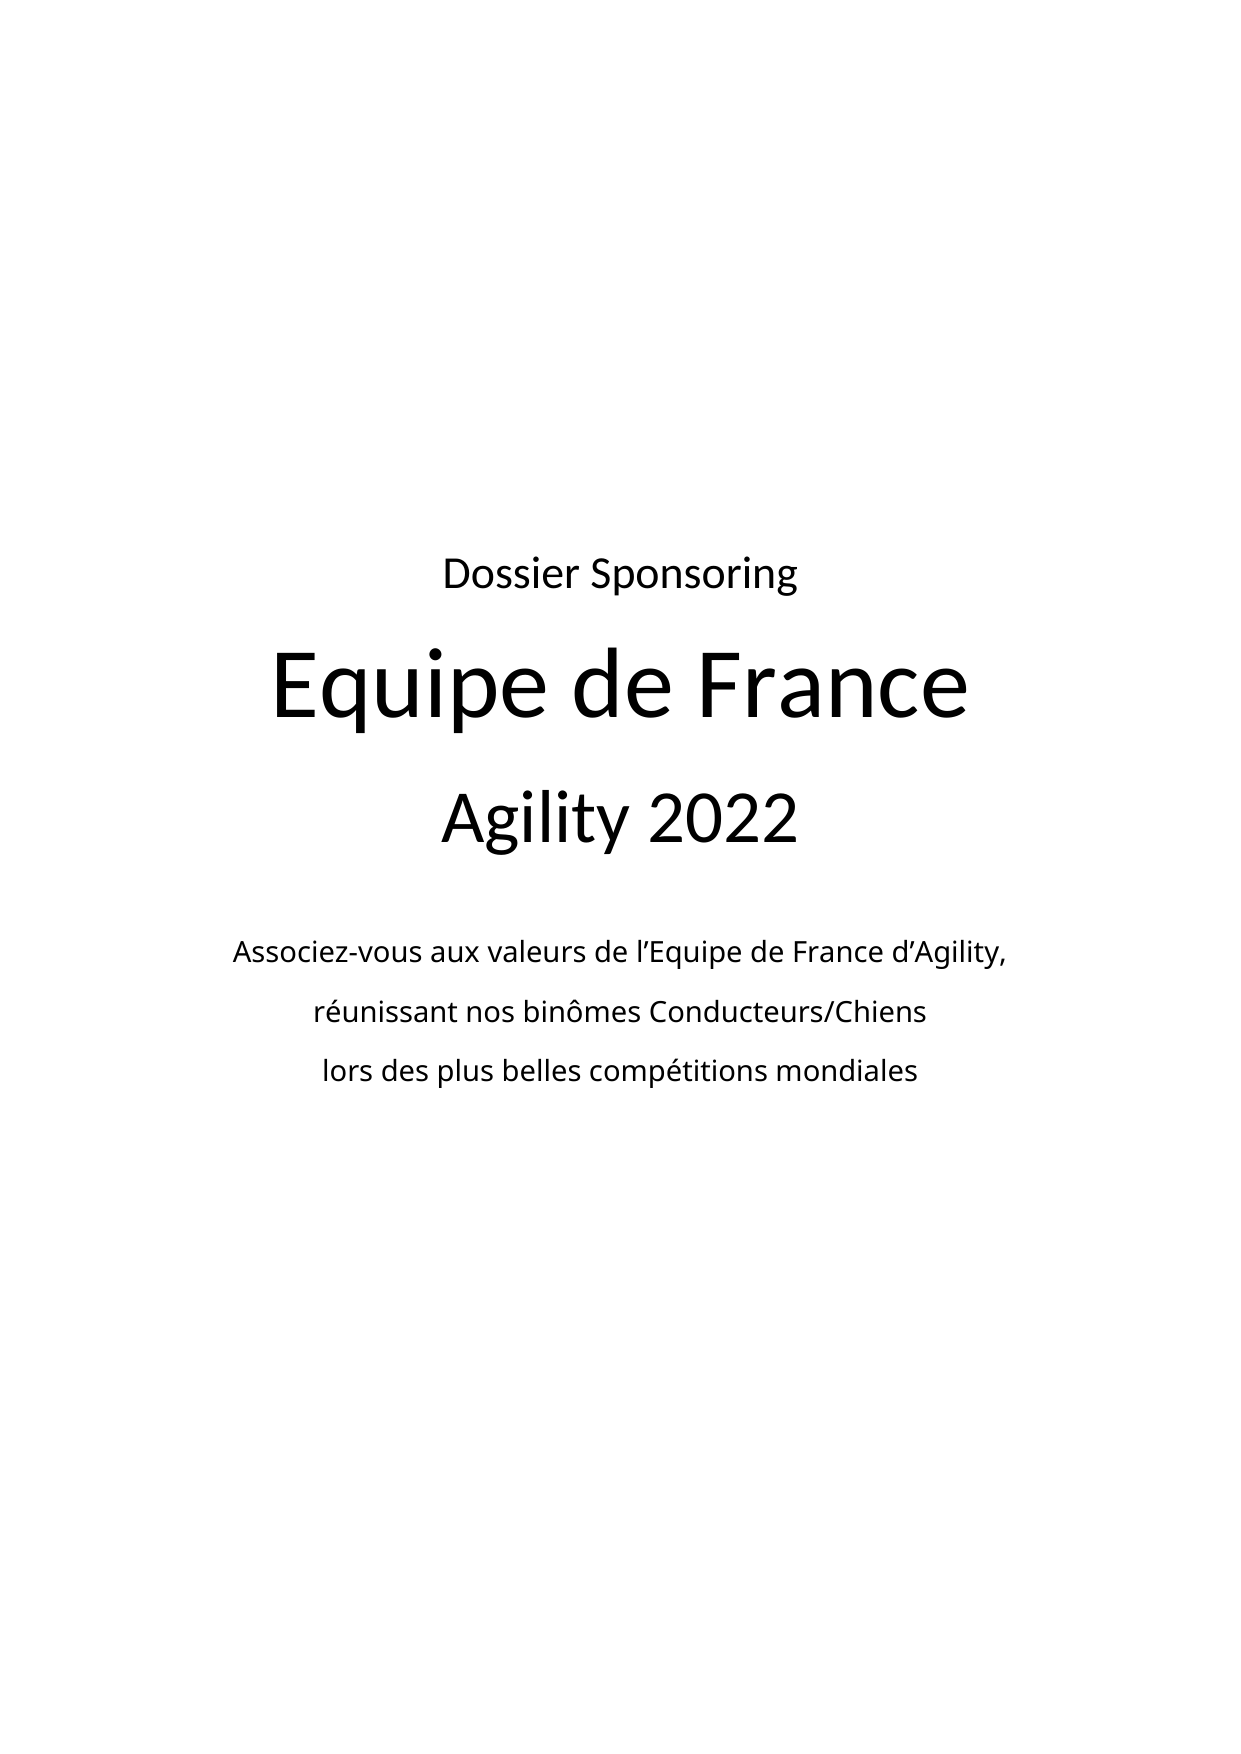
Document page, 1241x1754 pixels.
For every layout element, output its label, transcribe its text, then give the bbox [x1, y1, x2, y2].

text lors des plus belles compétitions mondiales [75, 1051, 1165, 1090]
text Dossier Sponsoring [75, 544, 1165, 600]
text réunissant nos binômes Conducteurs/Chiens [75, 991, 1165, 1031]
text Associez-vous aux valeurs de l’Equipe de France d’Agility, [75, 932, 1165, 971]
text Equipe de France [75, 621, 1165, 743]
text Agility 2022 [75, 769, 1165, 861]
